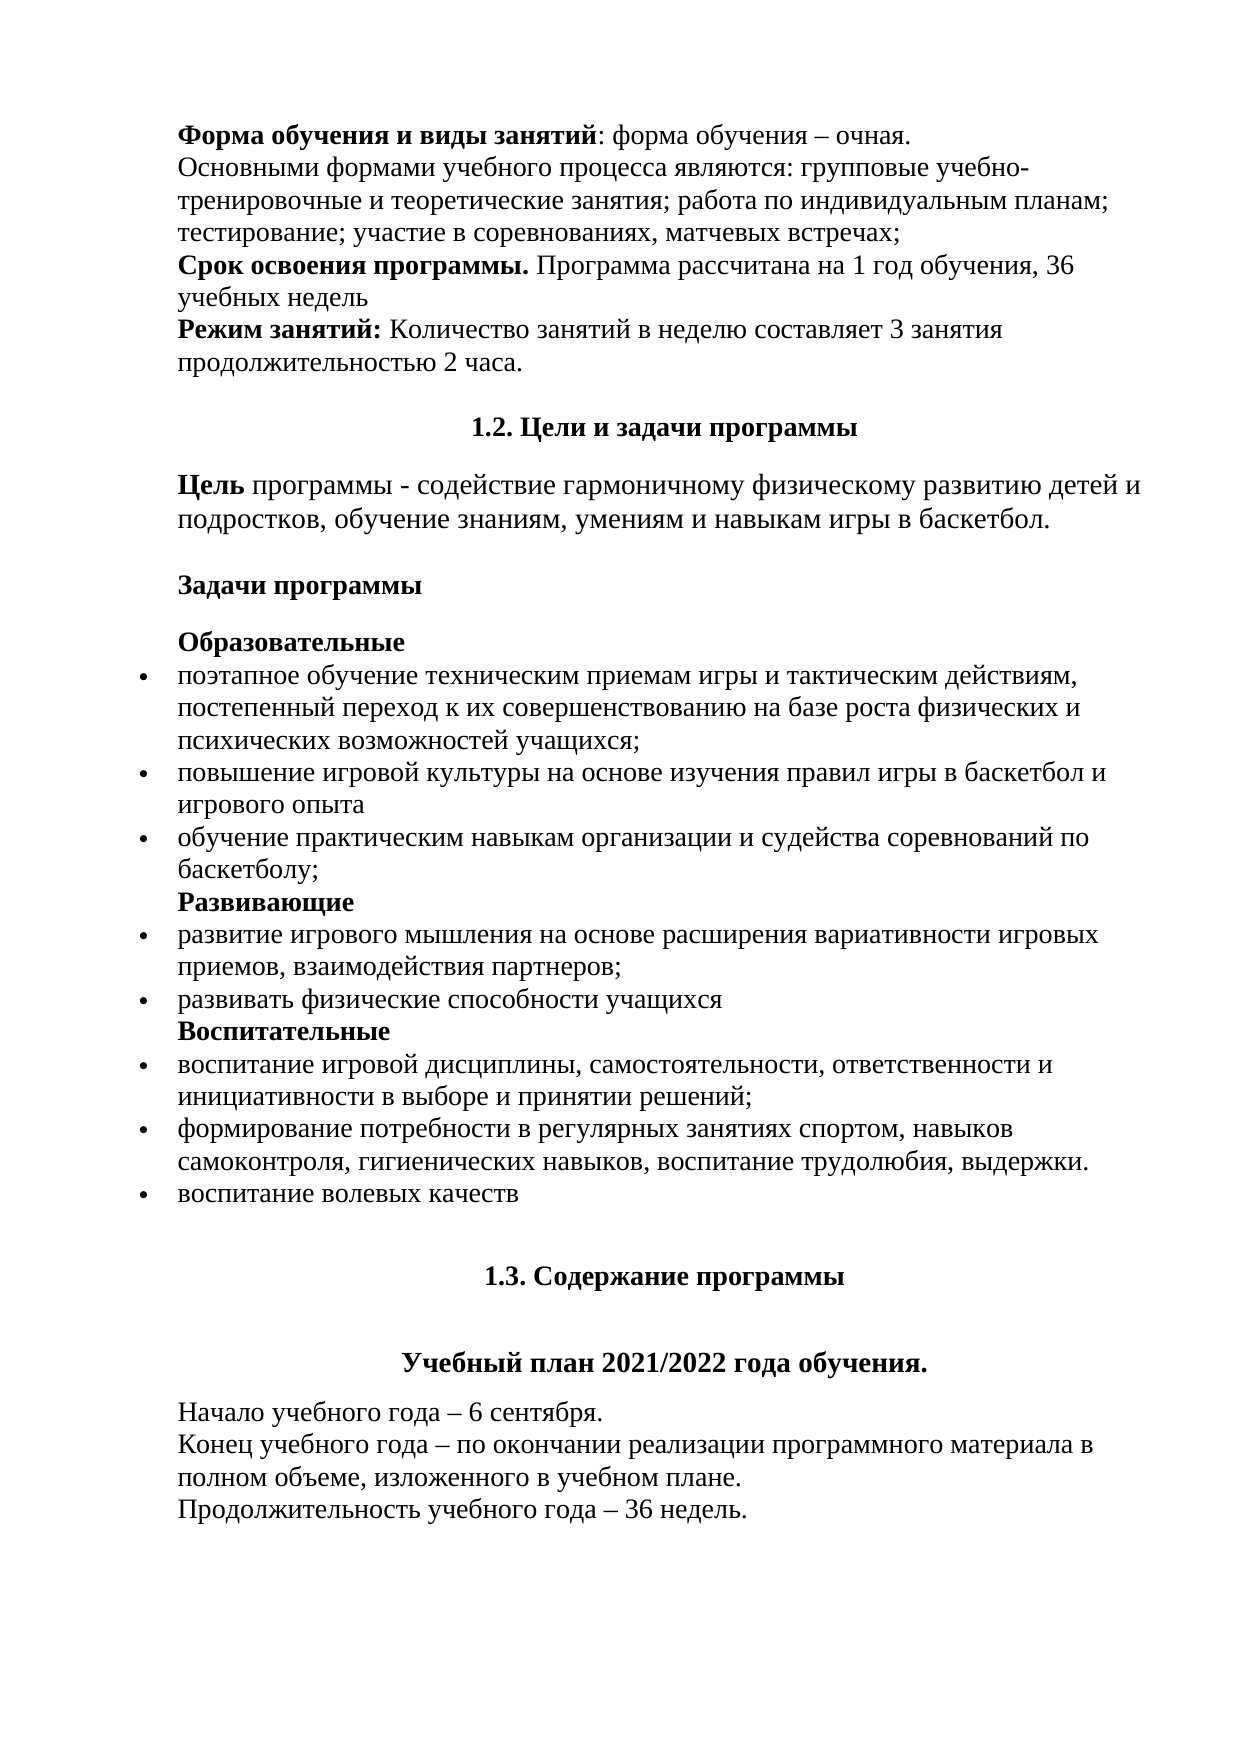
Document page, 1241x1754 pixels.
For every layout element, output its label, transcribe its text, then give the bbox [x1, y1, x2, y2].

text Развивающие [177, 885, 1152, 917]
list поэтапное обучение техническим приемам игры и тактическим действиям, постепенный переход к их совершенствованию на базе роста физических и психических возможностей учащихся; [140, 658, 1152, 755]
text Продолжительность учебного года – 36 недель. [177, 1492, 1152, 1524]
text Форма обучения и виды занятий: форма обучения – очная. [177, 118, 1152, 151]
list развивать физические способности учащихся [140, 982, 1152, 1014]
list обучение практическим навыкам организации и судейства соревнований по баскетболу; [140, 820, 1152, 885]
text 1.3. Содержание программы [177, 1259, 1152, 1291]
text Образовательные [177, 626, 1152, 658]
list воспитание игровой дисциплины, самостоятельности, ответственности и инициативности в выборе и принятии решений; [140, 1047, 1152, 1111]
text Срок освоения программы. Программа рассчитана на 1 год обучения, 36 учебных недель [177, 248, 1152, 312]
text Учебный план 2021/2022 года обучения. [177, 1345, 1152, 1378]
text Конец учебного года – по окончании реализации программного материала в полном объеме, изложенного в учебном плане. [177, 1427, 1152, 1492]
list формирование потребности в регулярных занятиях спортом, навыков самоконтроля, гигиенических навыков, воспитание трудолюбия, выдержки. [140, 1111, 1152, 1176]
text Основными формами учебного процесса являются: групповые учебно-тренировочные и теоретические занятия; работа по индивидуальным планам; тестирование; участие в соревнованиях, матчевых встречах; [177, 151, 1152, 248]
text Воспитательные [177, 1014, 1152, 1047]
list воспитание волевых качеств [140, 1176, 1152, 1209]
list развитие игрового мышления на основе расширения вариативности игровых приемов, взаимодействия партнеров; [140, 917, 1152, 982]
text Задачи программы [177, 568, 1152, 600]
list повышение игровой культуры на основе изучения правил игры в баскетбол и игрового опыта [140, 755, 1152, 820]
text Начало учебного года – 6 сентября. [177, 1395, 1152, 1427]
text 1.2. Цели и задачи программы [177, 410, 1152, 442]
text Режим занятий: Количество занятий в неделю составляет 3 занятия продолжительностью 2 часа. [177, 312, 1152, 377]
